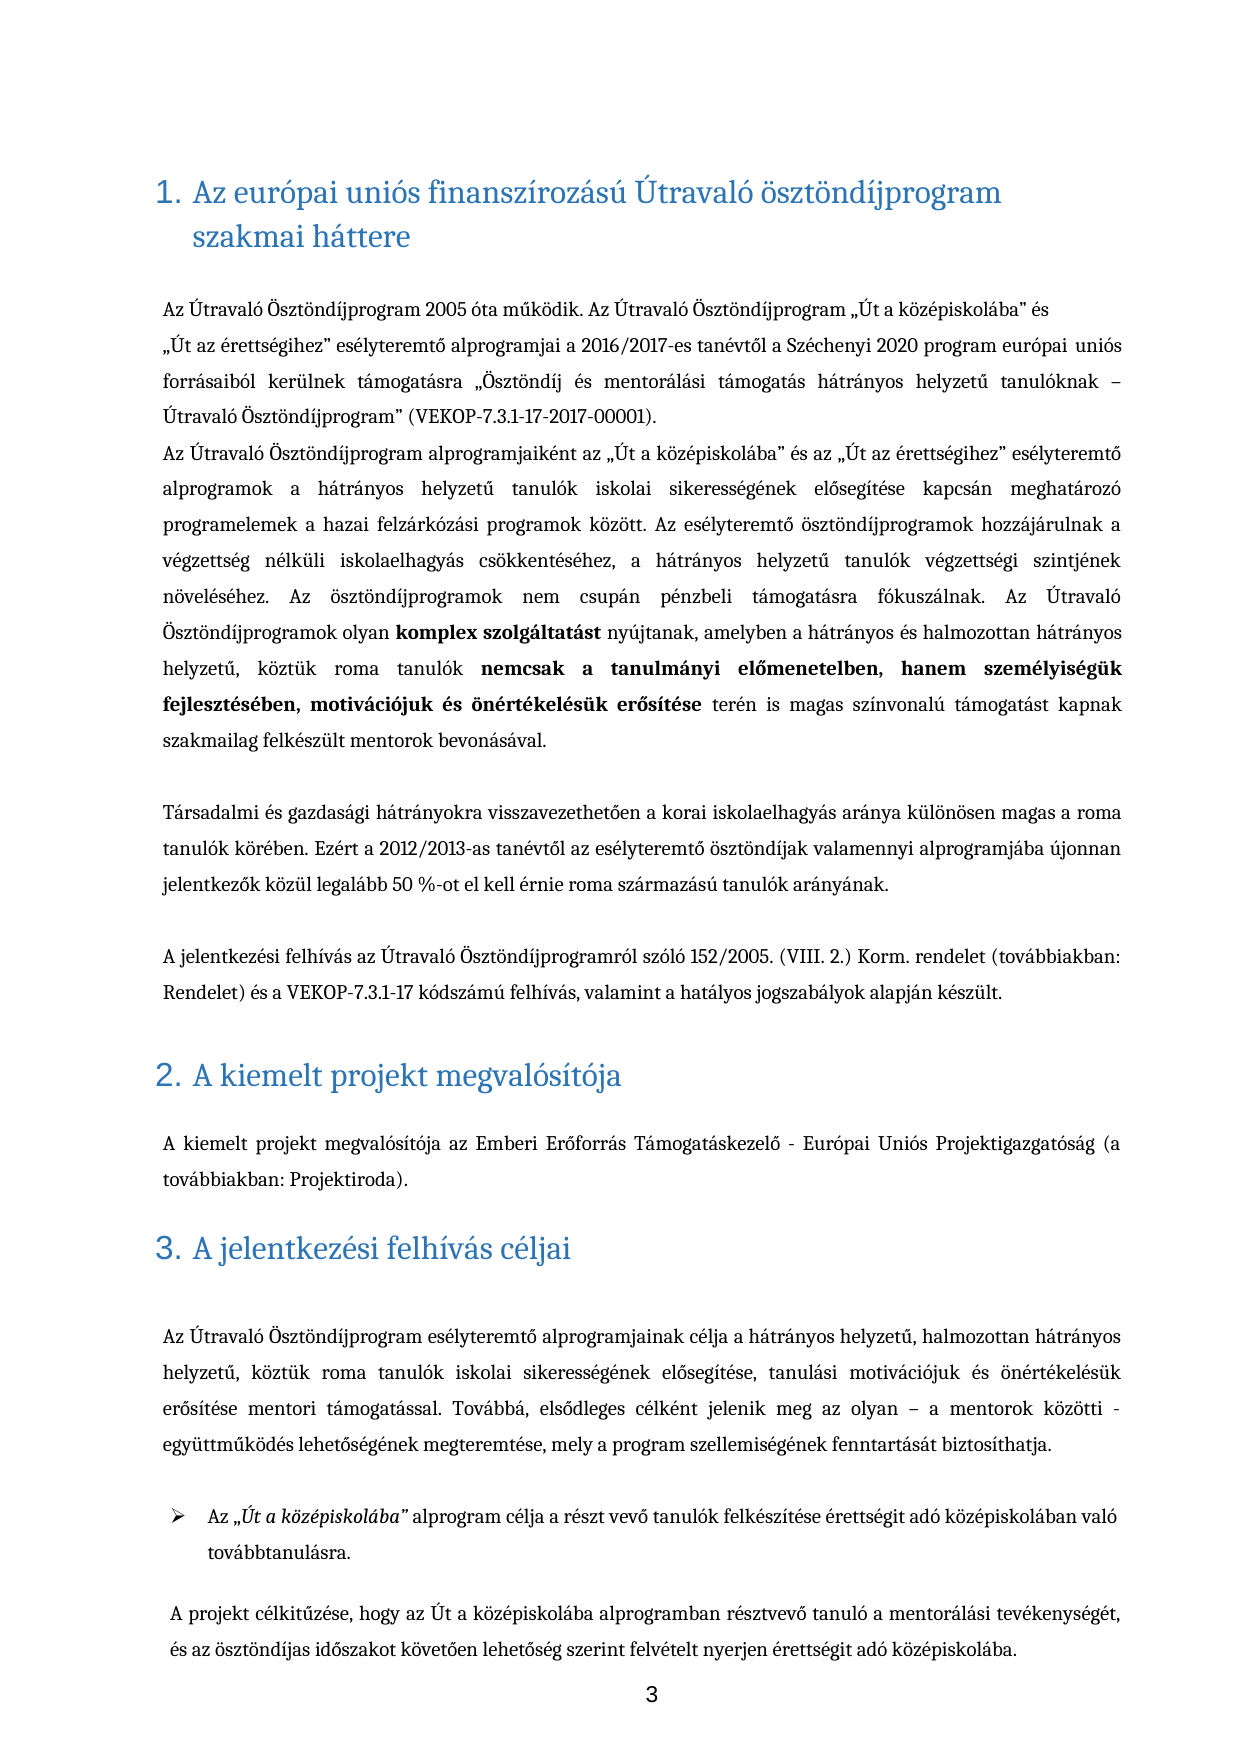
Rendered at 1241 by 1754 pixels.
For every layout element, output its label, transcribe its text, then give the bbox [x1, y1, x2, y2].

text „Út az érettségihez” esélyteremtő alprogramjai a 2016/2017-es tanévtől a Széchenyi 2020 program európai uniós forrásaiból kerülnek támogatásra „Ösztöndíj és mentorálási támogatás hátrányos helyzetű tanulóknak – Útravaló Ösztöndíjprogram” (VEKOP-7.3.1-17-2017-00001). [163, 333, 1122, 429]
subtitle A jelentkezési felhívás céljai [155, 1228, 1134, 1268]
list Az „Út a középiskolába” alprogram célja a részt vevő tanulók felkészítése érettségit adó középiskolában való továbbtanulásra. [170, 1505, 1122, 1565]
subtitle A kiemelt projekt megvalósítója [155, 1055, 1134, 1095]
text Társadalmi és gazdasági hátrányokra visszavezethetően a korai iskolaelhagyás aránya különösen magas a roma tanulók körében. Ezért a 2012/2013-as tanévtől az esélyteremtő ösztöndíjak valamennyi alprogramjába újonnan jelentkezők közül legalább 50 %-ot el kell érnie roma származású tanulók arányának. [163, 800, 1122, 896]
text A projekt célkitűzése, hogy az Út a középiskolába alprogramban résztvevő tanuló a mentorálási tevékenységét, és az ösztöndíjas időszakot követően lehetőség szerint felvételt nyerjen érettségit adó középiskolába. [170, 1602, 1122, 1662]
subtitle Az európai uniós finanszírozású Útravaló ösztöndíjprogram szakmai háttere [155, 172, 1065, 256]
text A jelentkezési felhívás az Útravaló Ösztöndíjprogramról szóló 152/2005. (VIII. 2.) Korm. rendelet (továbbiakban: Rendelet) és a VEKOP-7.3.1-17 kódszámú felhívás, valamint a hatályos jogszabályok alapján készült. [163, 944, 1122, 1004]
text Az Útravaló Ösztöndíjprogram alprogramjaiként az „Út a középiskolába” és az „Út az érettségihez” esélyteremtő alprogramok a hátrányos helyzetű tanulók iskolai sikerességének elősegítése kapcsán meghatározó programelemek a hazai felzárkózási programok között. Az esélyteremtő ösztöndíjprogramok hozzájárulnak a végzettség nélküli iskolaelhagyás csökkentéséhez, a hátrányos helyzetű tanulók végzettségi szintjének növeléséhez. Az ösztöndíjprogramok nem csupán pénzbeli támogatásra fókuszálnak. Az Útravaló Ösztöndíjprogramok olyan komplex szolgáltatást nyújtanak, amelyben a hátrányos és halmozottan hátrányos helyzetű, köztük roma tanulók nemcsak a tanulmányi előmenetelben, hanem személyiségük fejlesztésében, motivációjuk és önértékelésük erősítése terén is magas színvonalú támogatást kapnak szakmailag felkészült mentorok bevonásával. [163, 441, 1122, 753]
text Az Útravaló Ösztöndíjprogram esélyteremtő alprogramjainak célja a hátrányos helyzetű, halmozottan hátrányos helyzetű, köztük roma tanulók iskolai sikerességének elősegítése, tanulási motivációjuk és önértékelésük erősítése mentori támogatással. Továbbá, elsődleges célként jelenik meg az olyan – a mentorok közötti - együttműködés lehetőségének megteremtése, mely a program szellemiségének fenntartását biztosíthatja. [163, 1325, 1122, 1457]
text A kiemelt projekt megvalósítója az Emberi Erőforrás Támogatáskezelő - Európai Uniós Projektigazgatóság (a továbbiakban: Projektiroda). [163, 1132, 1122, 1192]
picture [630, 1679, 700, 1745]
text Az Útravaló Ösztöndíjprogram 2005 óta működik. Az Útravaló Ösztöndíjprogram „Út a középiskolába” és [163, 297, 1134, 321]
